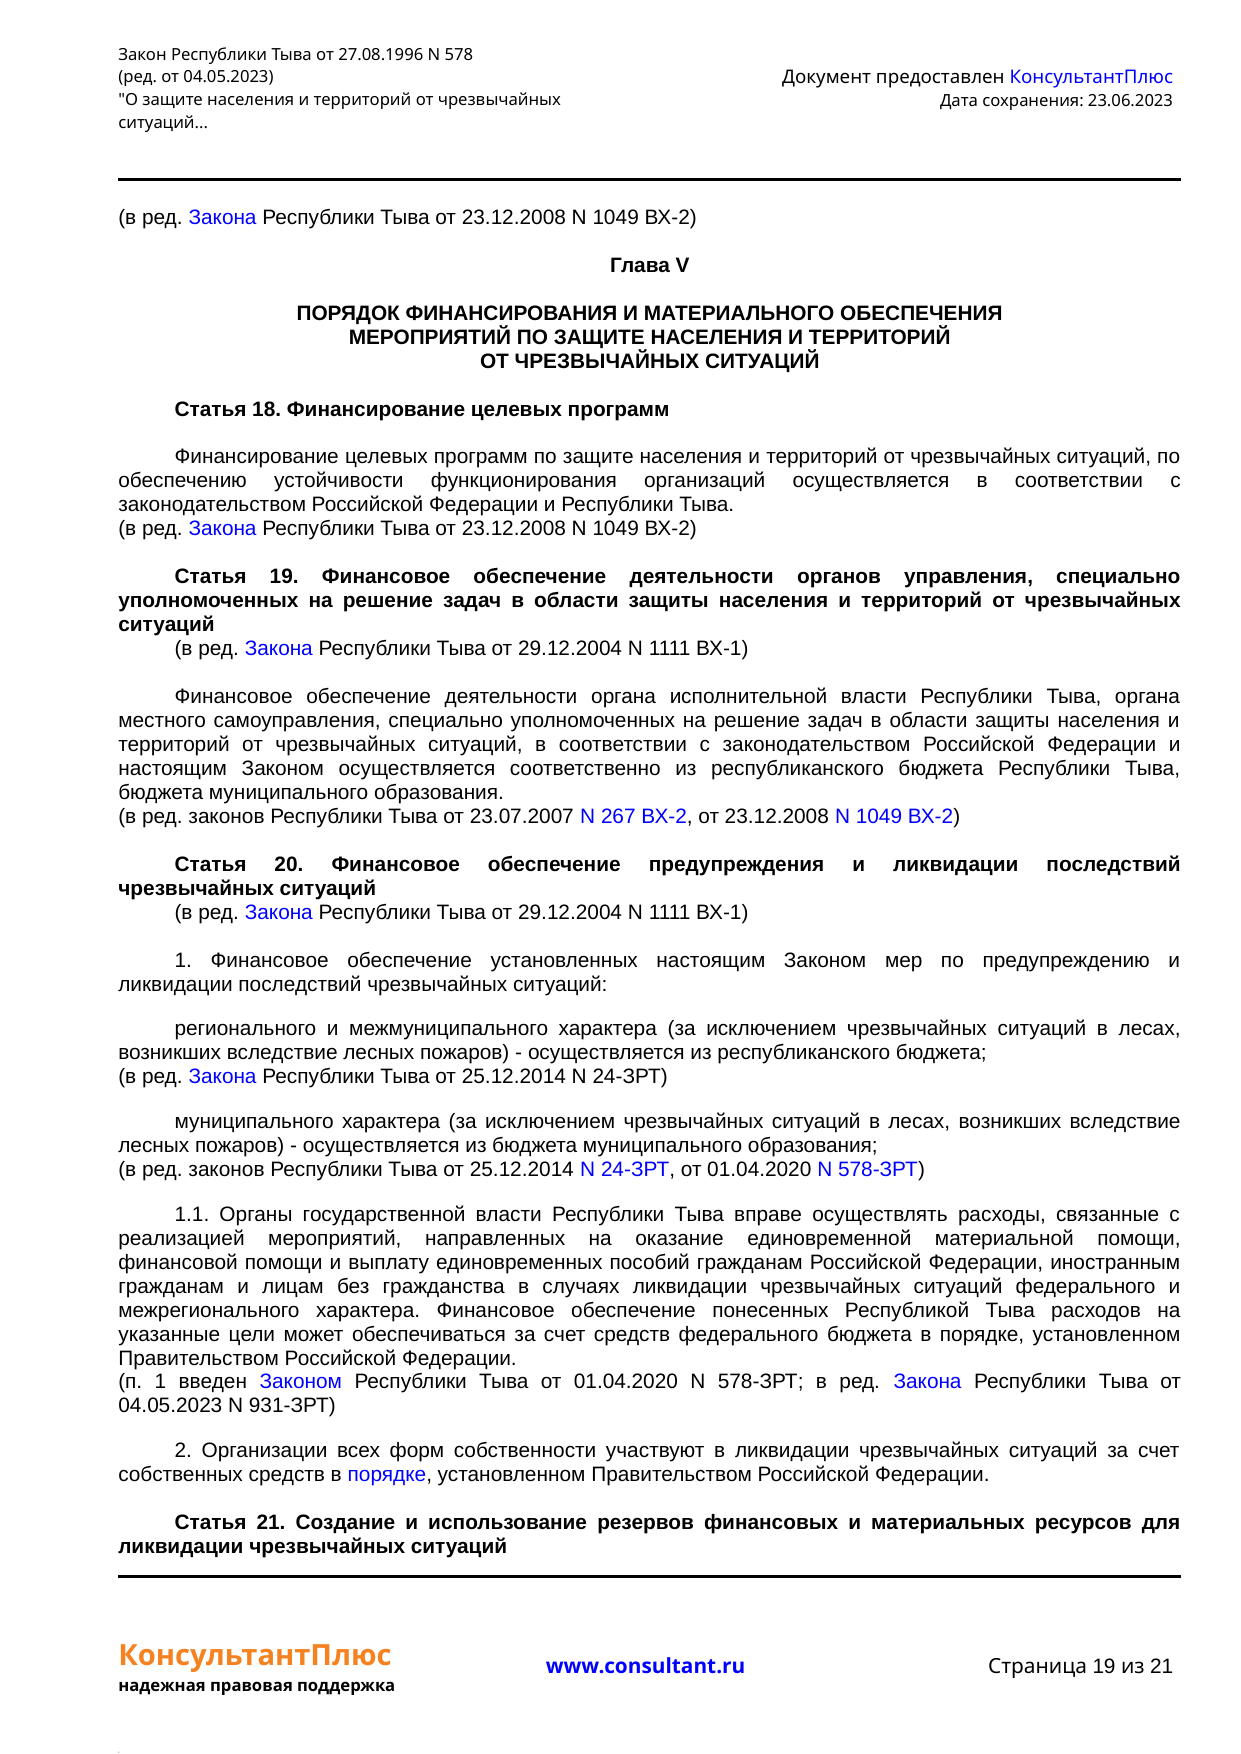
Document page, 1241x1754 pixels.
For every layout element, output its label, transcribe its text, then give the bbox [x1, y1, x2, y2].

text 1. Финансовое обеспечение установленных настоящим Законом мер по предупреждению и ликвидации последствий чрезвычайных ситуаций: [118, 947, 1181, 995]
text Финансовое обеспечение деятельности органа исполнительной власти Республики Тыва, органа местного самоуправления, специально уполномоченных на решение задач в области защиты населения и территорий от чрезвычайных ситуаций, в соответствии с законодательством Российской Федерации и настоящим Законом осуществляется соответственно из республиканского бюджета Республики Тыва, бюджета муниципального образования. [118, 684, 1181, 804]
text регионального и межмуниципального характера (за исключением чрезвычайных ситуаций в лесах, возникших вследствие лесных пожаров) - осуществляется из республиканского бюджета; [118, 1016, 1181, 1064]
title Статья 18. Финансирование целевых программ [118, 396, 1181, 420]
text Финансирование целевых программ по защите населения и территорий от чрезвычайных ситуаций, по обеспечению устойчивости функционирования организаций осуществляется в соответствии с законодательством Российской Федерации и Республики Тыва. [118, 444, 1181, 516]
title Статья 21. Создание и использование резервов финансовых и материальных ресурсов для ликвидации чрезвычайных ситуаций [118, 1510, 1181, 1558]
text (в ред. Закона Республики Тыва от 29.12.2004 N 1111 ВХ-1) [118, 899, 1181, 923]
text (в ред. Закона Республики Тыва от 23.12.2008 N 1049 ВХ-2) [118, 205, 1181, 229]
title Глава V [118, 253, 1181, 277]
text (в ред. Закона Республики Тыва от 23.12.2008 N 1049 ВХ-2) [118, 516, 1181, 540]
text 1.1. Органы государственной власти Республики Тыва вправе осуществлять расходы, связанные с реализацией мероприятий, направленных на оказание единовременной материальной помощи, финансовой помощи и выплату единовременных пособий гражданам Российской Федерации, иностранным гражданам и лицам без гражданства в случаях ликвидации чрезвычайных ситуаций федерального и межрегионального характера. Финансовое обеспечение понесенных Республикой Тыва расходов на указанные цели может обеспечиваться за счет средств федерального бюджета в порядке, установленном Правительством Российской Федерации. [118, 1202, 1181, 1369]
title ПОРЯДОК ФИНАНСИРОВАНИЯ И МАТЕРИАЛЬНОГО ОБЕСПЕЧЕНИЯ [118, 301, 1181, 324]
title Статья 20. Финансовое обеспечение предупреждения и ликвидации последствий чрезвычайных ситуаций [118, 852, 1181, 899]
text (в ред. Закона Республики Тыва от 25.12.2014 N 24-ЗРТ) [118, 1064, 1181, 1088]
text (п. 1 введен Законом Республики Тыва от 01.04.2020 N 578-ЗРТ; в ред. Закона Республики Тыва от 04.05.2023 N 931-ЗРТ) [118, 1369, 1181, 1417]
title МЕРОПРИЯТИЙ ПО ЗАЩИТЕ НАСЕЛЕНИЯ И ТЕРРИТОРИЙ [118, 324, 1181, 348]
text муниципального характера (за исключением чрезвычайных ситуаций в лесах, возникших вследствие лесных пожаров) - осуществляется из бюджета муниципального образования; [118, 1109, 1181, 1157]
text 2. Организации всех форм собственности участвуют в ликвидации чрезвычайных ситуаций за счет собственных средств в порядке, установленном Правительством Российской Федерации. [118, 1438, 1181, 1486]
title Статья 19. Финансовое обеспечение деятельности органов управления, специально уполномоченных на решение задач в области защиты населения и территорий от чрезвычайных ситуаций [118, 564, 1181, 636]
text (в ред. законов Республики Тыва от 23.07.2007 N 267 ВХ-2, от 23.12.2008 N 1049 ВХ-2) [118, 804, 1181, 828]
text (в ред. законов Республики Тыва от 25.12.2014 N 24-ЗРТ, от 01.04.2020 N 578-ЗРТ) [118, 1157, 1181, 1181]
text (в ред. Закона Республики Тыва от 29.12.2004 N 1111 ВХ-1) [118, 636, 1181, 660]
title ОТ ЧРЕЗВЫЧАЙНЫХ СИТУАЦИЙ [118, 348, 1181, 372]
